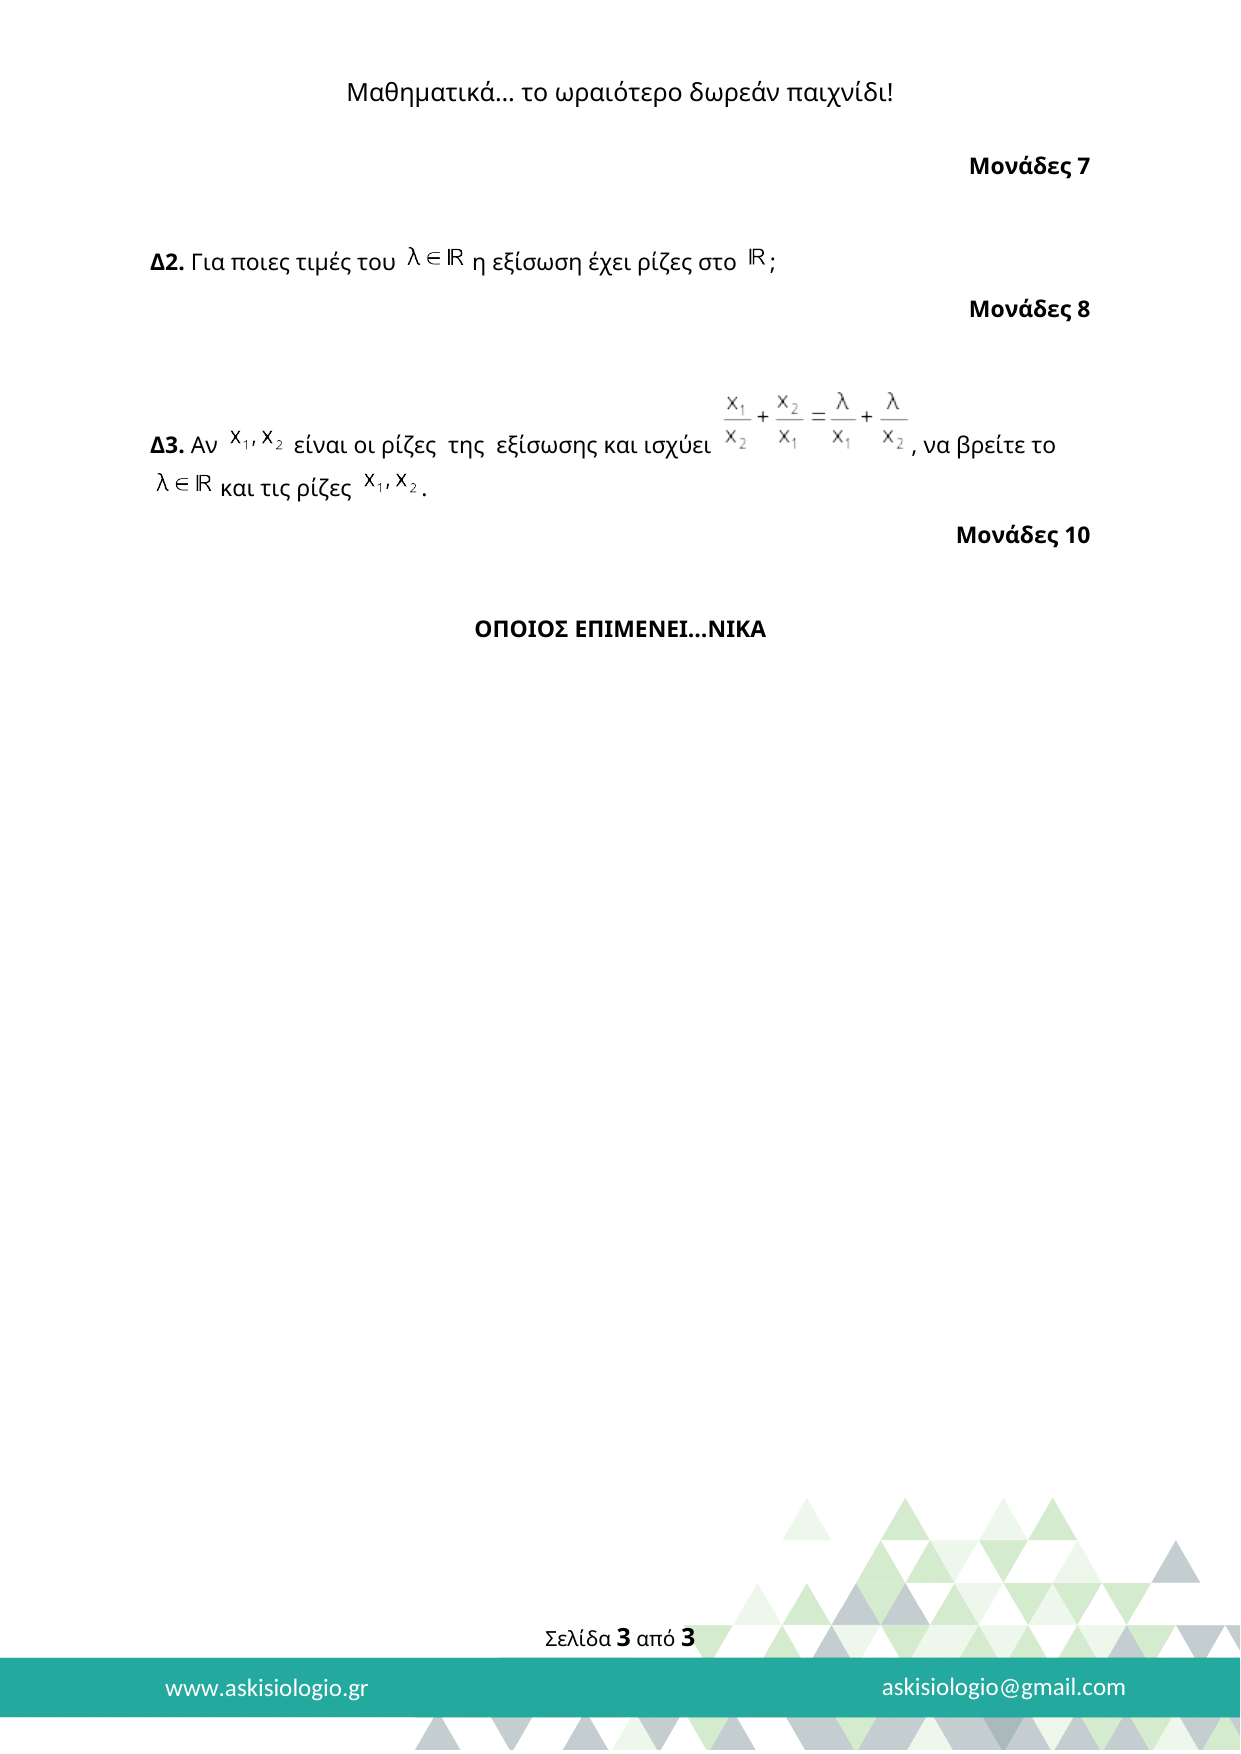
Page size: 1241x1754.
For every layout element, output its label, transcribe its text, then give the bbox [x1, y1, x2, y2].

text ΟΠΟΙΟΣ ΕΠΙΜΕΝΕΙ…ΝΙΚΑ [150, 612, 1090, 644]
text Δ3. Αν είναι οι ρίζες της εξίσωσης και ισχύει , να βρείτε το και τις ρίζες . [150, 386, 1090, 503]
text Δ2. Για ποιες τιμές του η εξίσωση έχει ρίζες στο ; [150, 244, 1090, 277]
text Μονάδες 8 [150, 293, 1090, 324]
text Μονάδες 10 [150, 519, 1090, 550]
picture [0, 1467, 1241, 1750]
text Μονάδες 7 [150, 150, 1090, 181]
